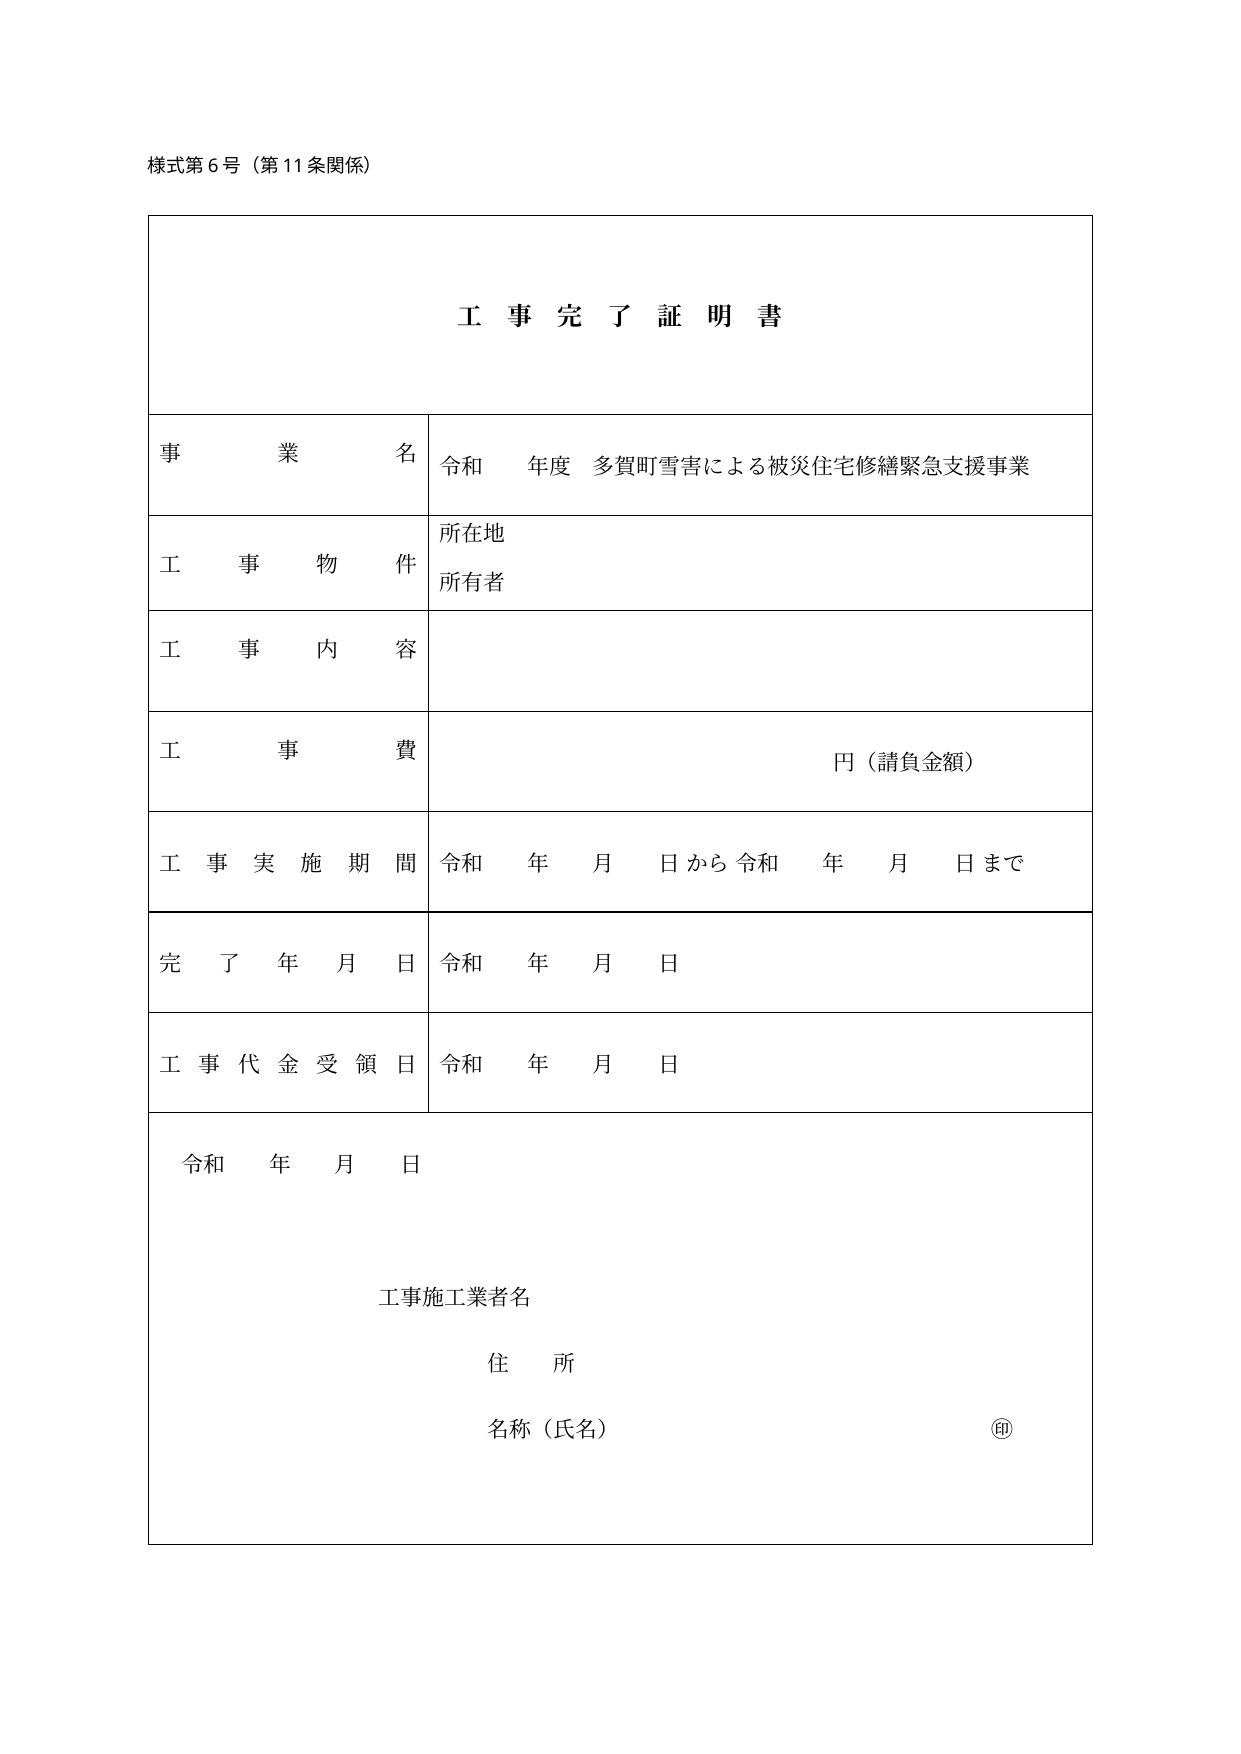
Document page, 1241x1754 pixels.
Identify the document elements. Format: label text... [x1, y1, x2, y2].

table_cell 令和 年度 多賀町雪害による被災住宅修繕緊急支援事業 [429, 415, 1092, 515]
table_cell 令和 年 月 日 から 令和 年 月 日 まで [429, 812, 1092, 911]
table_cell 完了年月日 [149, 913, 428, 1012]
table_cell 工事内容 [149, 611, 428, 711]
table_cell 工 事 物 件 [149, 516, 428, 610]
table_cell 令和 年 月 日 [429, 913, 1092, 1012]
table_cell 円（請負金額） [429, 712, 1092, 811]
table_cell 令和 年 月 日 [429, 1013, 1092, 1112]
text 様式第6号（第11条関係） [148, 148, 1092, 181]
table_header 工 事 完 了 証 明 書 [149, 216, 1092, 414]
table_cell 工事実施期間 [149, 812, 428, 911]
table_cell 工事代金受領日 [149, 1013, 428, 1112]
table_cell [429, 611, 1092, 711]
table_cell 令和 年 月 日 工事施工業者名 住 所 名称（氏名） ㊞ [149, 1113, 1092, 1544]
table_cell 所在地 所有者 [429, 516, 1092, 610]
table_cell 工事費 [149, 712, 428, 811]
table_cell 事 業 名 [149, 415, 428, 515]
